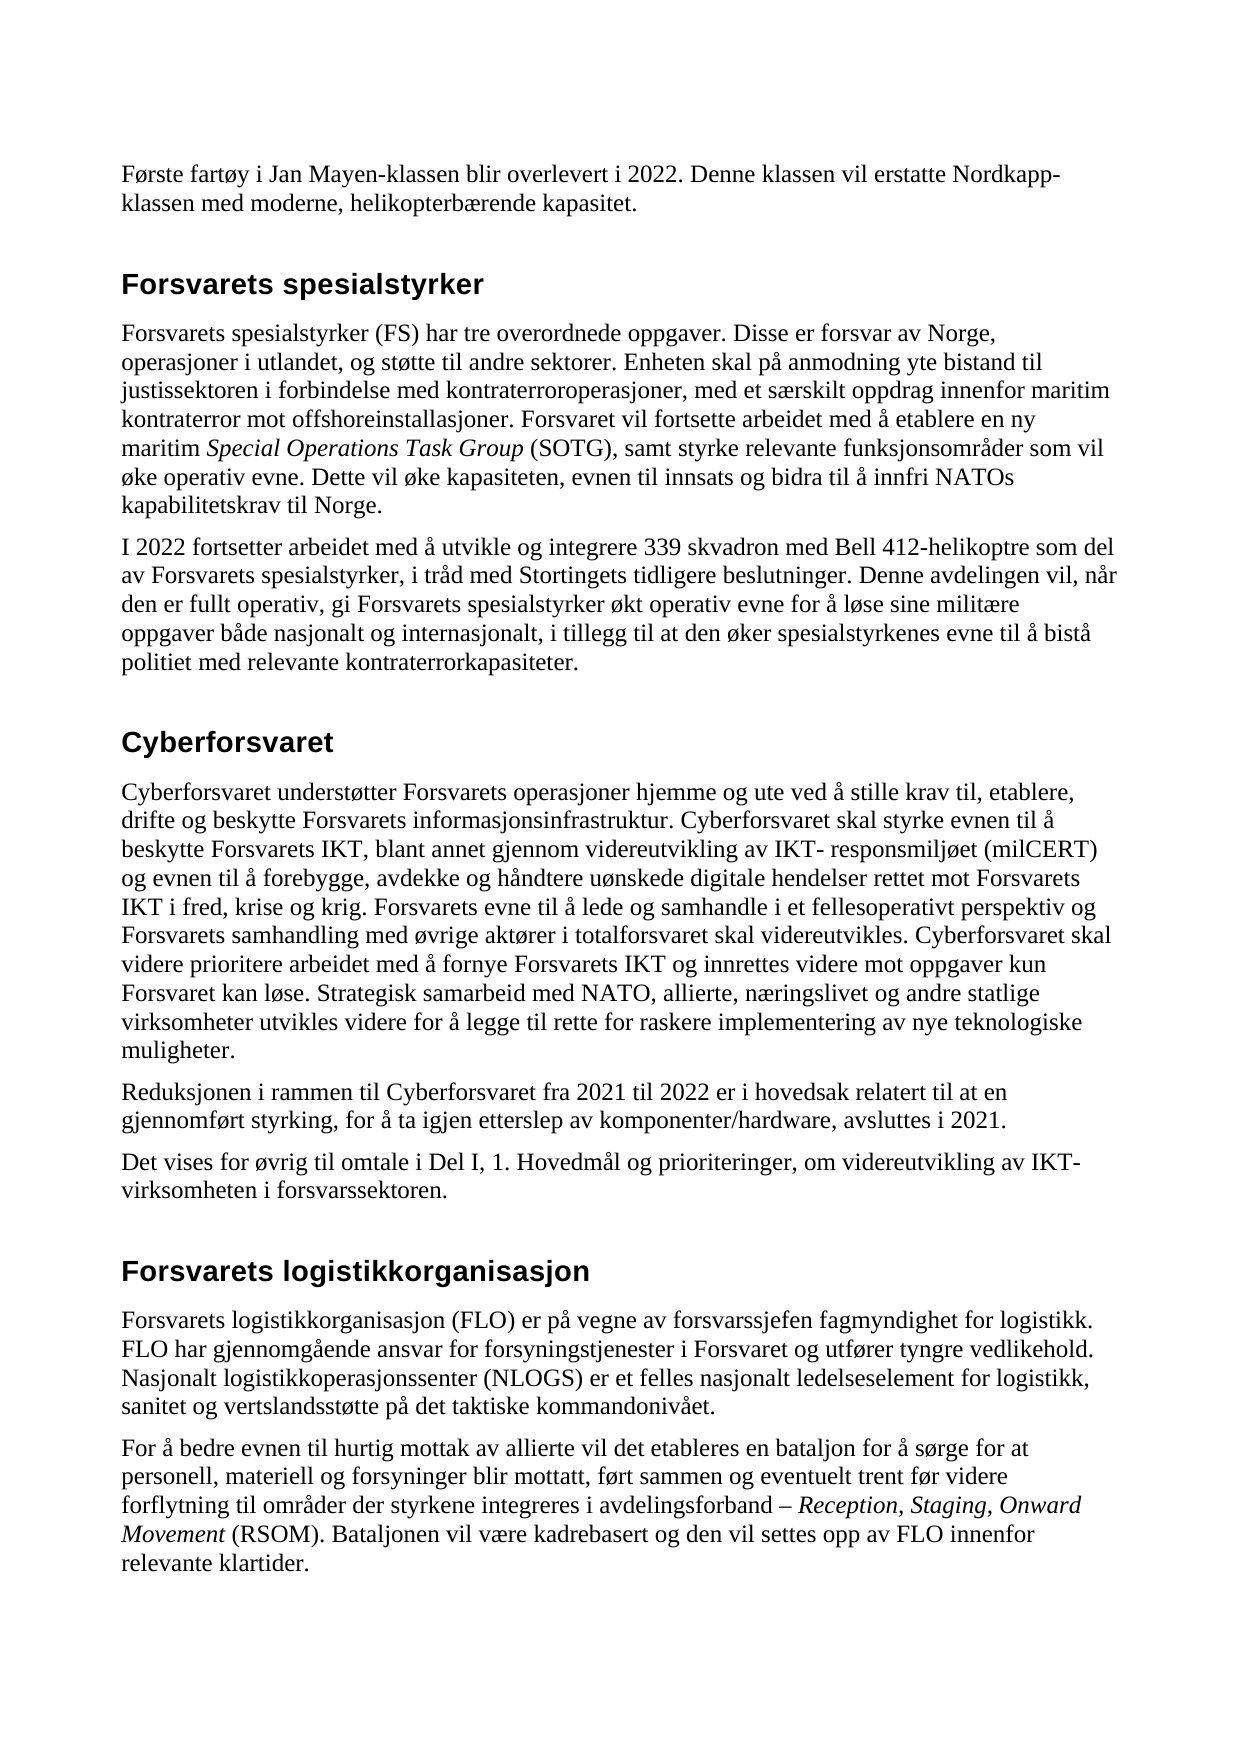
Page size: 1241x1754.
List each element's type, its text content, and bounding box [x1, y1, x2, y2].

subtitle Cyberforsvaret [121, 726, 1119, 759]
text Cyberforsvaret understøtter Forsvarets operasjoner hjemme og ute ved å stille krav til, etablere, drifte og beskytte Forsvarets informasjonsinfrastruktur. Cyberforsvaret skal styrke evnen til å beskytte Forsvarets IKT, blant annet gjennom videreutvikling av IKT- responsmiljøet (milCERT) og evnen til å forebygge, avdekke og håndtere uønskede digitale hendelser rettet mot Forsvarets IKT i fred, krise og krig. Forsvarets evne til å lede og samhandle i et fellesoperativt perspektiv og Forsvarets samhandling med øvrige aktører i totalforsvaret skal videreutvikles. Cyberforsvaret skal videre prioritere arbeidet med å fornye Forsvarets IKT og innrettes videre mot oppgaver kun Forsvaret kan løse. Strategisk samarbeid med NATO, allierte, næringslivet og andre statlige virksomheter utvikles videre for å legge til rette for raskere implementering av nye teknologiske muligheter. [121, 777, 1119, 1064]
subtitle Forsvarets logistikkorganisasjon [121, 1254, 1119, 1288]
text Første fartøy i Jan Mayen-klassen blir overlevert i 2022. Denne klassen vil erstatte Nordkapp-klassen med moderne, helikopterbærende kapasitet. [121, 159, 1119, 217]
text Reduksjonen i rammen til Cyberforsvaret fra 2021 til 2022 er i hovedsak relatert til at en gjennomført styrking, for å ta igjen etterslep av komponenter/hardware, avsluttes i 2021. [121, 1077, 1119, 1134]
text For å bedre evnen til hurtig mottak av allierte vil det etableres en bataljon for å sørge for at personell, materiell og forsyninger blir mottatt, ført sammen og eventuelt trent før videre forflytning til områder der styrkene integreres i avdelingsforband – Reception, Staging, Onward Movement (RSOM). Bataljonen vil være kadrebasert og den vil settes opp av FLO innenfor relevante klartider. [121, 1433, 1119, 1576]
text Forsvarets spesialstyrker (FS) har tre overordnede oppgaver. Disse er forsvar av Norge, operasjoner i utlandet, og støtte til andre sektorer. Enheten skal på anmodning yte bistand til justissektoren i forbindelse med kontraterroroperasjoner, med et særskilt oppdrag innenfor maritim kontraterror mot offshoreinstallasjoner. Forsvaret vil fortsette arbeidet med å etablere en ny maritim Special Operations Task Group (SOTG), samt styrke relevante funksjonsområder som vil øke operativ evne. Dette vil øke kapasiteten, evnen til innsats og bidra til å innfri NATOs kapabilitetskrav til Norge. [121, 318, 1119, 519]
text Det vises for øvrig til omtale i Del I, 1. Hovedmål og prioriteringer, om videreutvikling av IKT-virksomheten i forsvarssektoren. [121, 1147, 1119, 1204]
text I 2022 fortsetter arbeidet med å utvikle og integrere 339 skvadron med Bell 412-helikoptre som del av Forsvarets spesialstyrker, i tråd med Stortingets tidligere beslutninger. Denne avdelingen vil, når den er fullt operativ, gi Forsvarets spesialstyrker økt operativ evne for å løse sine militære oppgaver både nasjonalt og internasjonalt, i tillegg til at den øker spesialstyrkenes evne til å bistå politiet med relevante kontraterrorkapasiteter. [121, 532, 1119, 676]
text Forsvarets logistikkorganisasjon (FLO) er på vegne av forsvarssjefen fagmyndighet for logistikk. FLO har gjennomgående ansvar for forsyningstjenester i Forsvaret og utfører tyngre vedlikehold. Nasjonalt logistikkoperasjonssenter (NLOGS) er et felles nasjonalt ledelseselement for logistikk, sanitet og vertslandsstøtte på det taktiske kommandonivået. [121, 1305, 1119, 1420]
subtitle Forsvarets spesialstyrker [121, 267, 1119, 301]
